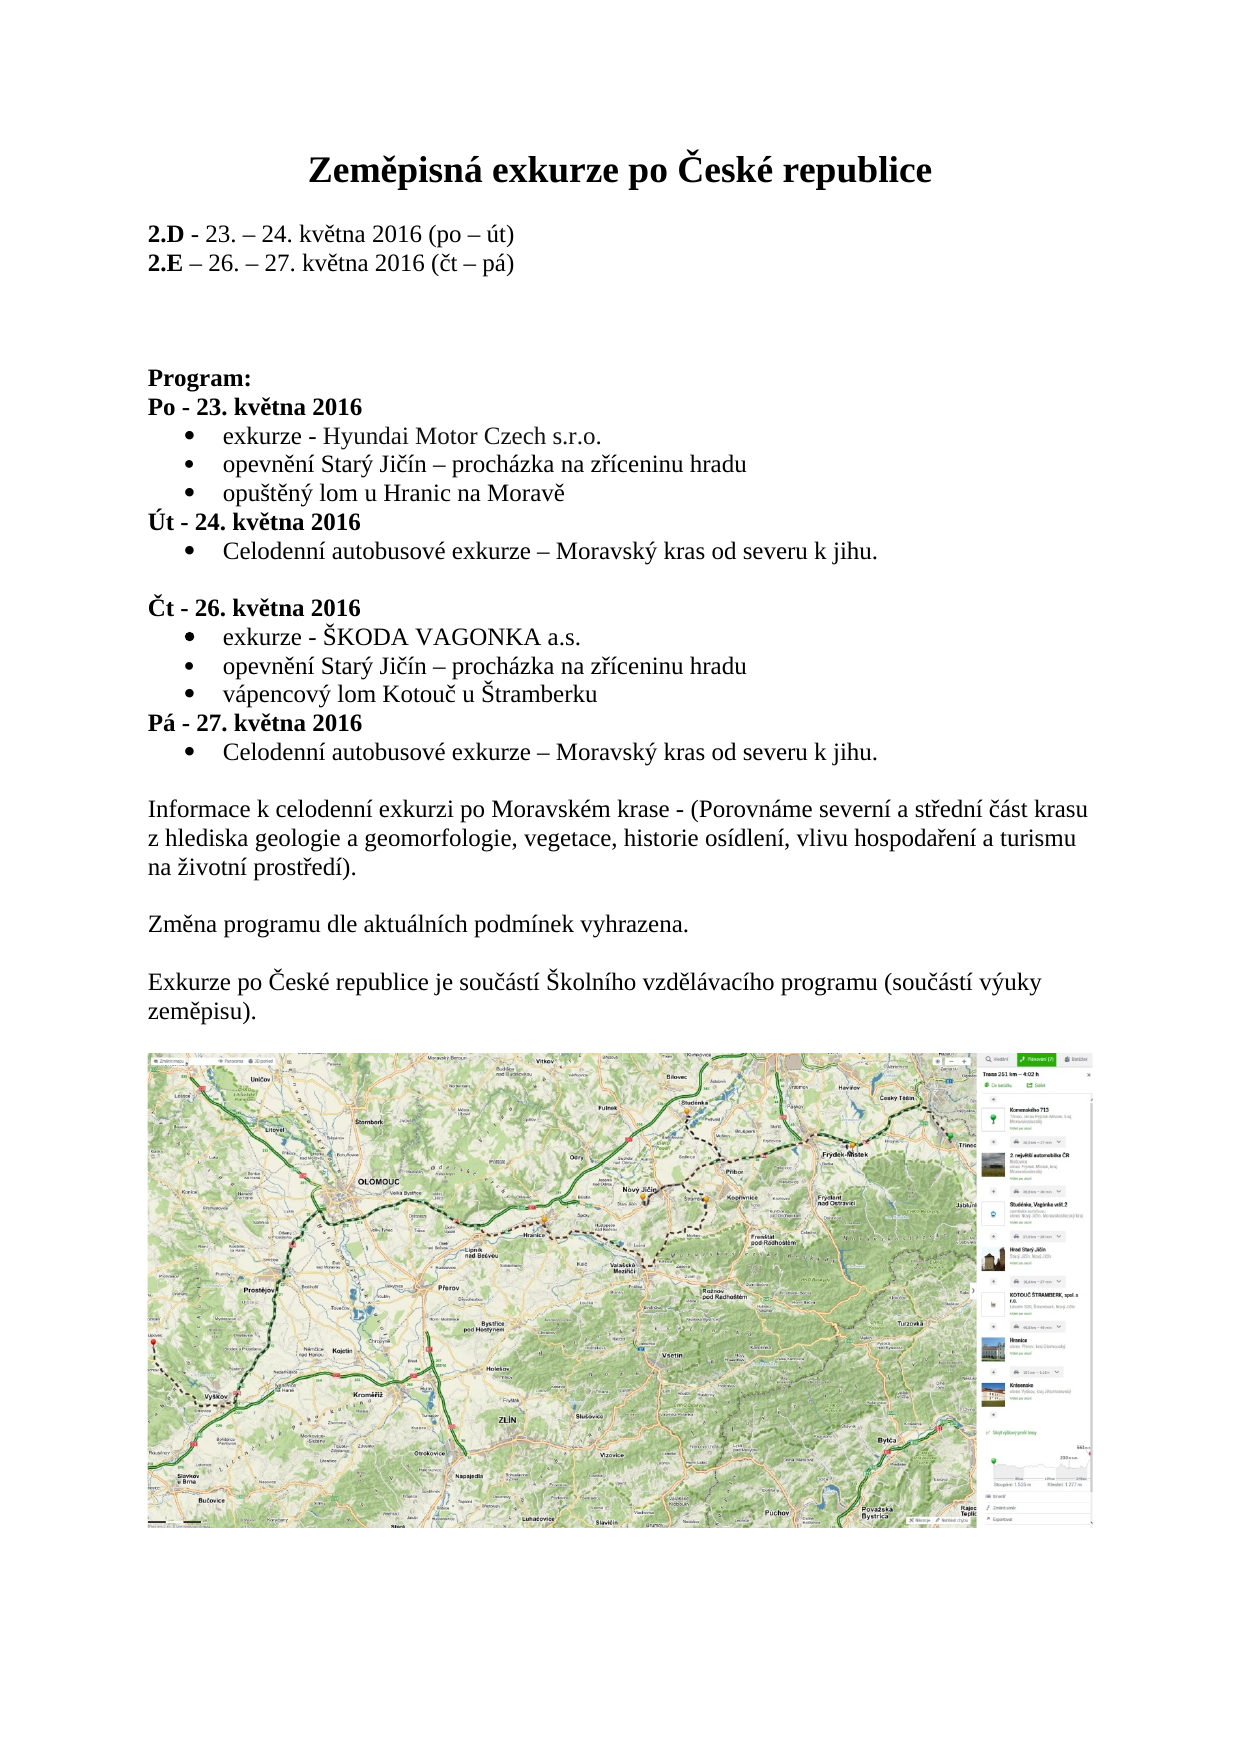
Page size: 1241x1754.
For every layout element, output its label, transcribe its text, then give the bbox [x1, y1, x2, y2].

text Zeměpisná exkurze po České republice [148, 148, 1093, 191]
list Celodenní autobusové exkurze – Moravský kras od severu k jihu. [185, 737, 1093, 766]
list exkurze - Hyundai Motor Czech s.r.o. [185, 421, 1093, 449]
text 2.D - 23. – 24. května 2016 (po – út) [148, 219, 1093, 248]
text Informace k celodenní exkurzi po Moravském krase - (Porovnáme severní a střední část krasu z hlediska geologie a geomorfologie, vegetace, historie osídlení, vlivu hospodaření a turismu na životní prostředí). [148, 794, 1093, 881]
text Změna programu dle aktuálních podmínek vyhrazena. [148, 909, 1093, 938]
list exkurze - ŠKODA VAGONKA a.s. [185, 622, 1093, 651]
list opevnění Starý Jičín – procházka na zříceninu hradu [185, 651, 1093, 679]
picture [147, 1053, 1093, 1528]
text Program: [148, 363, 1093, 392]
text Čt - 26. května 2016 [148, 593, 1093, 622]
text Po - 23. května 2016 [148, 392, 1093, 421]
text Exkurze po České republice je součástí Školního vzdělávacího programu (součástí výuky zeměpisu). [148, 967, 1093, 1024]
text Pá - 27. května 2016 [148, 708, 1093, 737]
list vápencový lom Kotouč u Štramberku [185, 679, 1093, 708]
list Celodenní autobusové exkurze – Moravský kras od severu k jihu. [185, 536, 1093, 564]
text 2.E – 26. – 27. května 2016 (čt – pá) [148, 248, 1093, 277]
list opuštěný lom u Hranic na Moravě [185, 478, 1093, 507]
text Út - 24. května 2016 [148, 507, 1093, 536]
list opevnění Starý Jičín – procházka na zříceninu hradu [185, 449, 1093, 478]
